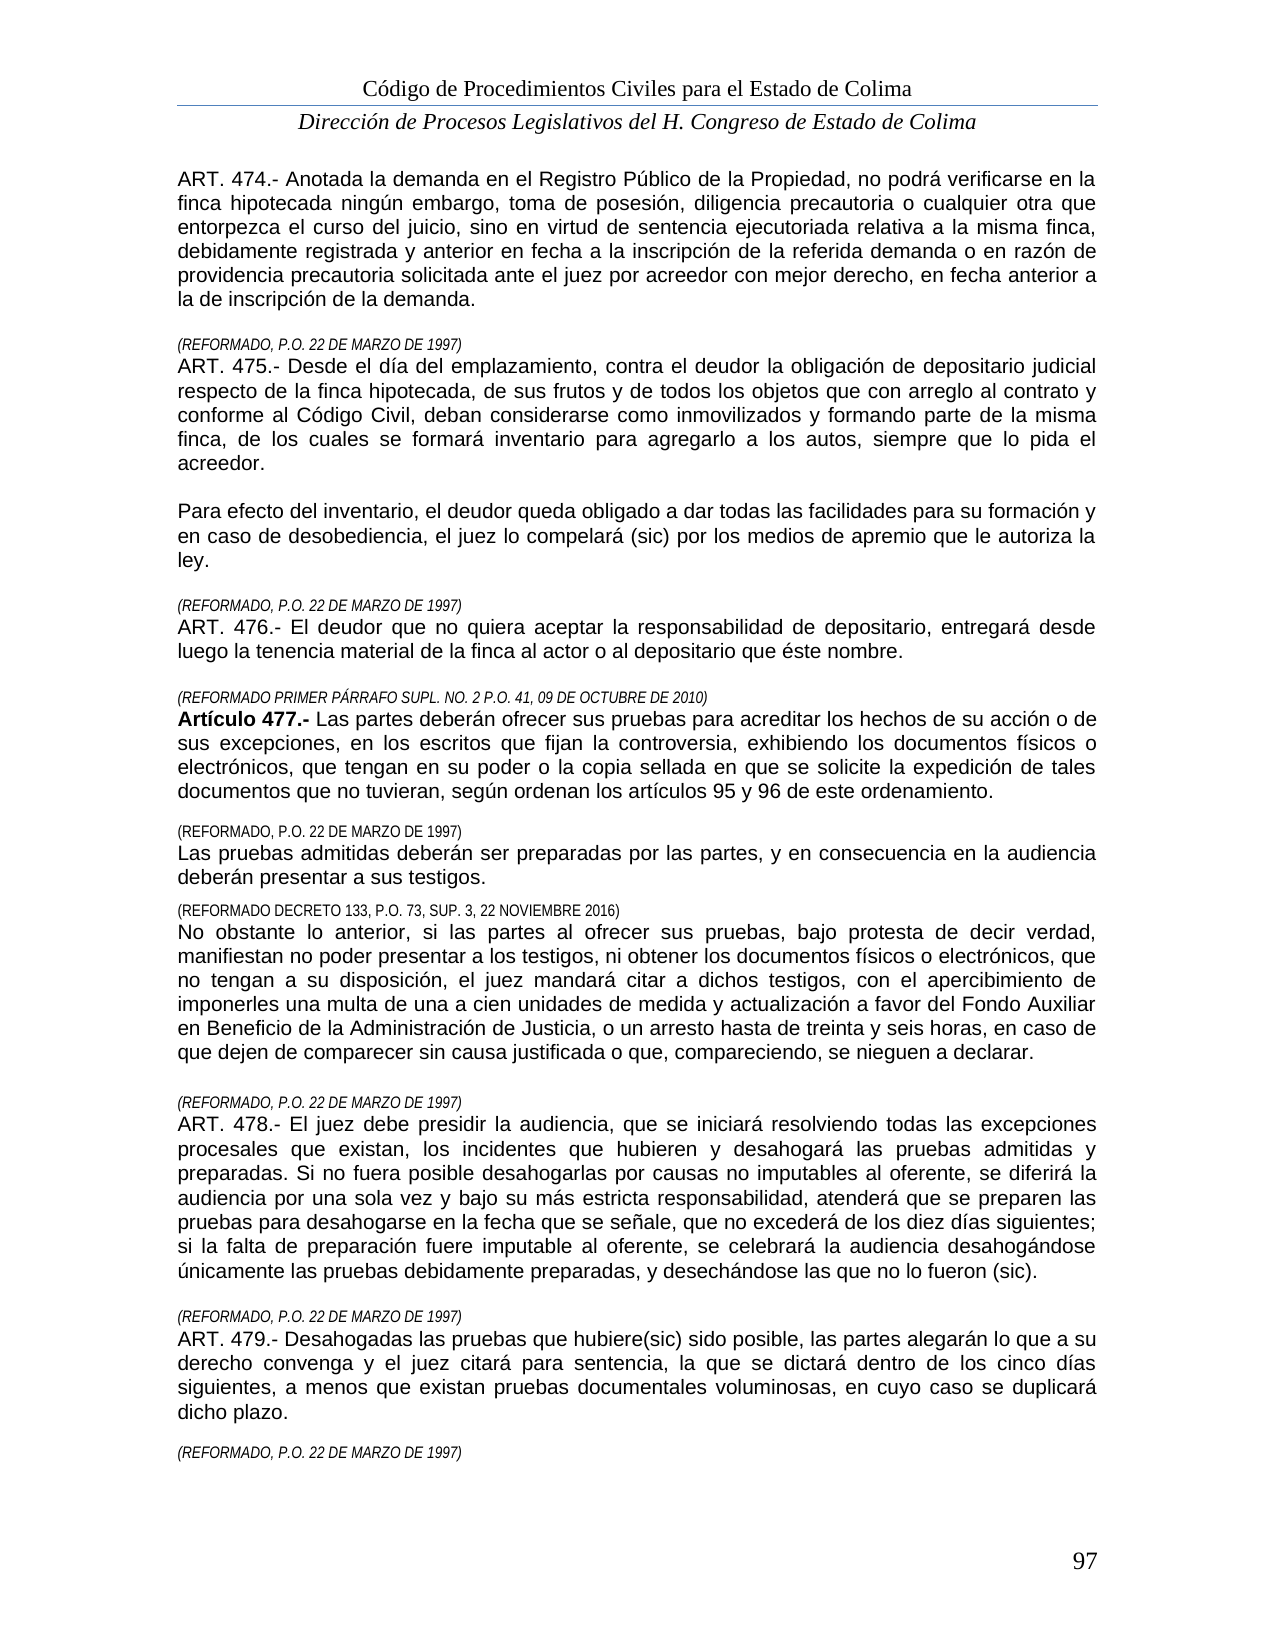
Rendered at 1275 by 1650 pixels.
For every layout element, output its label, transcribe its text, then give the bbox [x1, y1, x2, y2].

text ART. 478.- El juez debe presidir la audiencia, que se iniciará resolviendo todas las excepciones procesales que existan, los incidentes que hubieren y desahogará las pruebas admitidas y preparadas. Si no fuera posible desahogarlas por causas no imputables al oferente, se diferirá la audiencia por una sola vez y bajo su más estricta responsabilidad, atenderá que se preparen las pruebas para desahogarse en la fecha que se señale, que no excederá de los diez días siguientes; si la falta de preparación fuere imputable al oferente, se celebrará la audiencia desahogándose únicamente las pruebas debidamente preparadas, y desechándose las que no lo fueron (sic). [177, 1112, 1098, 1282]
text ART. 479.- Desahogadas las pruebas que hubiere(sic) sido posible, las partes alegarán lo que a su derecho convenga y el juez citará para sentencia, la que se dictará dentro de los cinco días siguientes, a menos que existan pruebas documentales voluminosas, en cuyo caso se duplicará dicho plazo. [177, 1326, 1098, 1423]
text ART. 476.- El deudor que no quiera aceptar la responsabilidad de depositario, entregará desde luego la tenencia material de la finca al actor o al depositario que éste nombre. [177, 615, 1098, 663]
text (REFORMADO, P.O. 22 DE MARZO DE 1997) [177, 335, 1098, 354]
text (REFORMADO, P.O. 22 DE MARZO DE 1997) [177, 596, 1098, 615]
text (REFORMADO PRIMER PÁRRAFO SUPL. NO. 2 P.O. 41, 09 DE OCTUBRE DE 2010) [177, 687, 1098, 707]
text ART. 475.- Desde el día del emplazamiento, contra el deudor la obligación de depositario judicial respecto de la finca hipotecada, de sus frutos y de todos los objetos que con arreglo al contrato y conforme al Código Civil, deban considerarse como inmovilizados y formando parte de la misma finca, de los cuales se formará inventario para agregarlo a los autos, siempre que lo pida el acreedor. [177, 354, 1098, 475]
text No obstante lo anterior, si las partes al ofrecer sus pruebas, bajo protesta de decir verdad, manifiestan no poder presentar a los testigos, ni obtener los documentos físicos o electrónicos, que no tengan a su disposición, el juez mandará citar a dichos testigos, con el apercibimiento de imponerles una multa de una a cien unidades de medida y actualización a favor del Fondo Auxiliar en Beneficio de la Administración de Justicia, o un arresto hasta de treinta y seis horas, en caso de que dejen de comparecer sin causa justificada o que, compareciendo, se nieguen a declarar. [177, 920, 1098, 1064]
text (REFORMADO, P.O. 22 DE MARZO DE 1997) [177, 822, 1098, 841]
text Para efecto del inventario, el deudor queda obligado a dar todas las facilidades para su formación y en caso de desobediencia, el juez lo compelará (sic) por los medios de apremio que le autoriza la ley. [177, 499, 1098, 572]
text (REFORMADO, P.O. 22 DE MARZO DE 1997) [177, 1307, 1098, 1326]
text ART. 474.- Anotada la demanda en el Registro Público de la Propiedad, no podrá verificarse en la finca hipotecada ningún embargo, toma de posesión, diligencia precautoria o cualquier otra que entorpezca el curso del juicio, sino en virtud de sentencia ejecutoriada relativa a la misma finca, debidamente registrada y anterior en fecha a la inscripción de la referida demanda o en razón de providencia precautoria solicitada ante el juez por acreedor con mejor derecho, en fecha anterior a la de inscripción de la demanda. [177, 167, 1098, 311]
text (REFORMADO, P.O. 22 DE MARZO DE 1997) [177, 1093, 1098, 1112]
text (REFORMADO DECRETO 133, P.O. 73, SUP. 3, 22 NOVIEMBRE 2016) [177, 901, 1098, 920]
text Artículo 477.- Las partes deberán ofrecer sus pruebas para acreditar los hechos de su acción o de sus excepciones, en los escritos que fijan la controversia, exhibiendo los documentos físicos o electrónicos, que tengan en su poder o la copia sellada en que se solicite la expedición de tales documentos que no tuvieran, según ordenan los artículos 95 y 96 de este ordenamiento. [177, 707, 1098, 802]
text Las pruebas admitidas deberán ser preparadas por las partes, y en consecuencia en la audiencia deberán presentar a sus testigos. [177, 841, 1098, 889]
text (REFORMADO, P.O. 22 DE MARZO DE 1997) [177, 1443, 1098, 1462]
